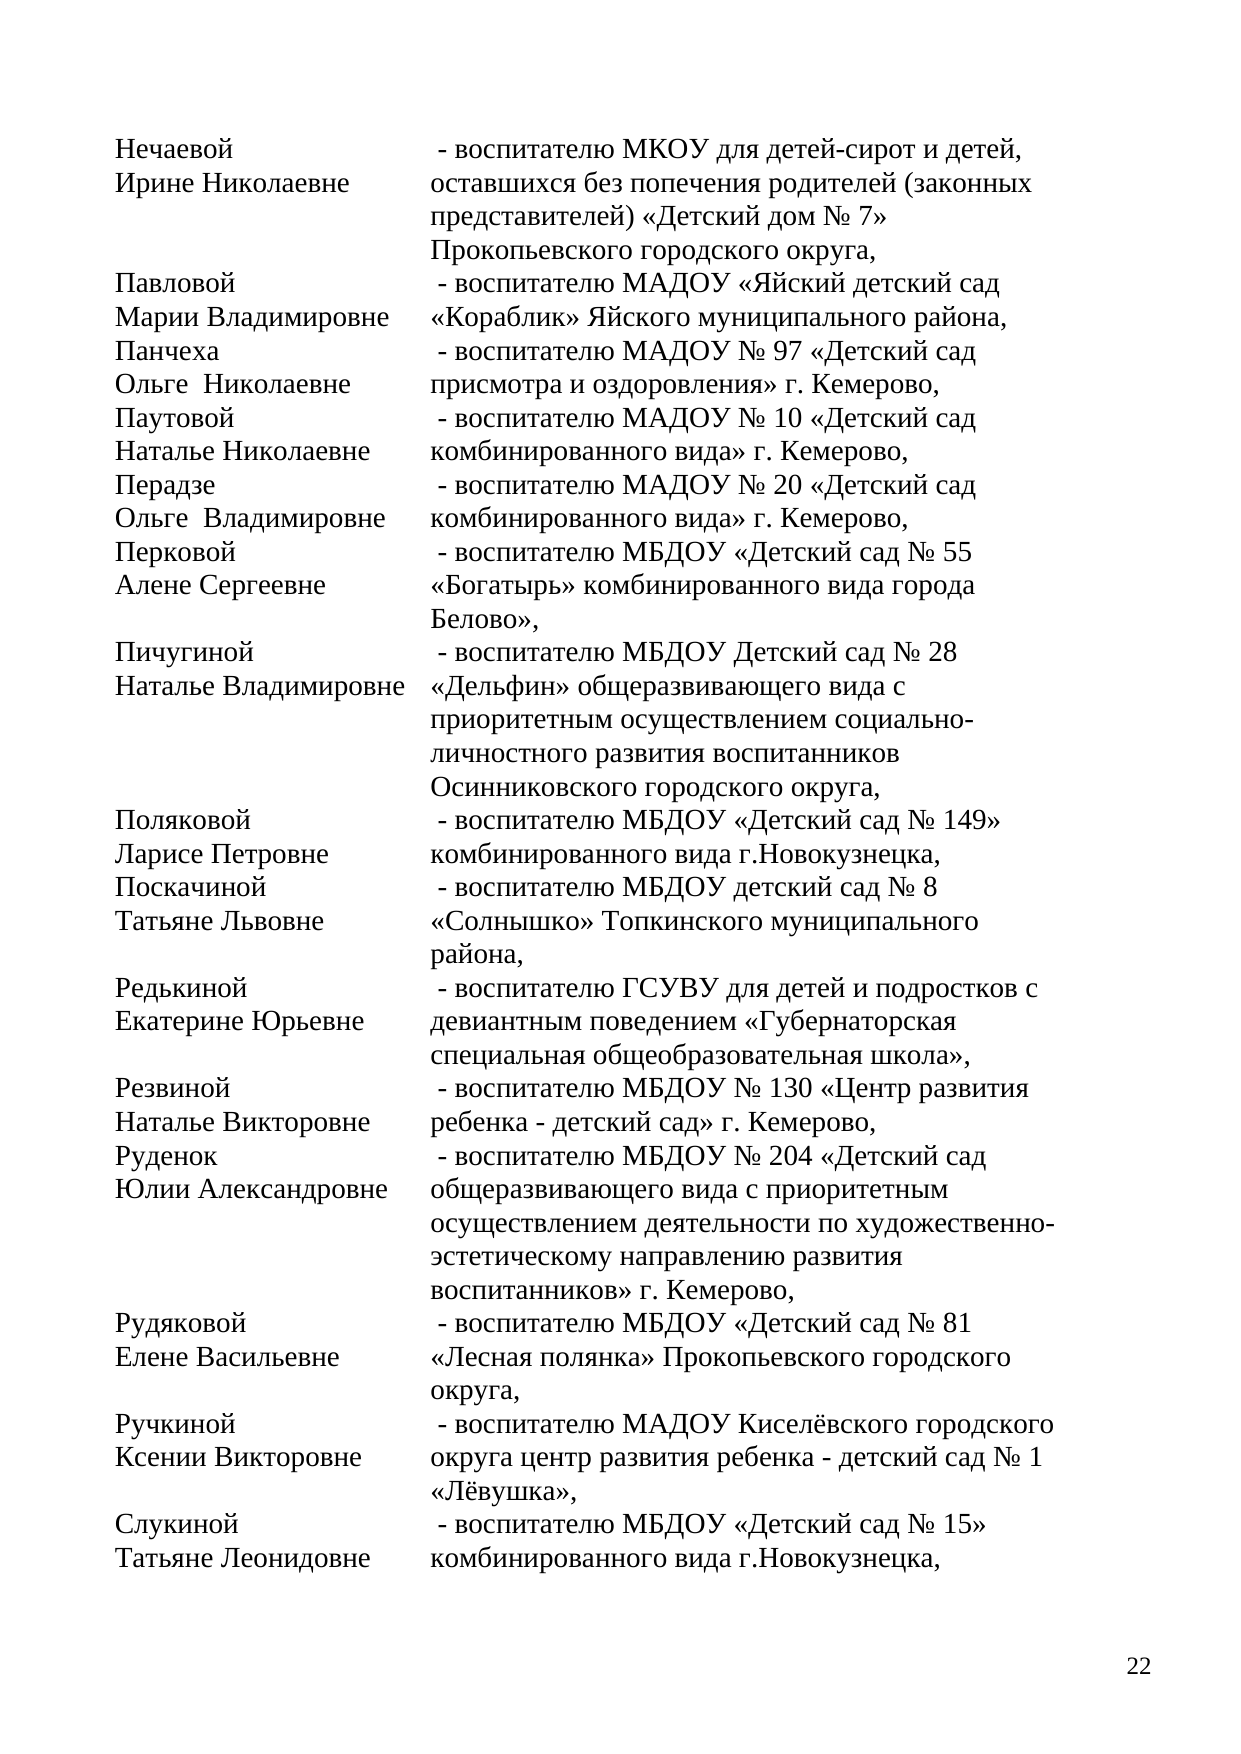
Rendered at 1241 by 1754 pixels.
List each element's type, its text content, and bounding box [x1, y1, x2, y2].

table_cell - воспитателю МБДОУ «Детский сад № 149» комбинированного вида г.Новокузнецка, [419, 802, 1078, 869]
table_cell Перадзе Ольге Владимировне [103, 467, 419, 534]
table_cell - воспитателю МБДОУ «Детский сад № 81 «Лесная полянка» Прокопьевского городского округа, [419, 1305, 1078, 1406]
table_cell - воспитателю МАДОУ № 20 «Детский сад комбинированного вида» г. Кемерово, [419, 467, 1078, 534]
table_cell Поляковой Ларисе Петровне [103, 802, 419, 869]
table_cell Редькиной Екатерине Юрьевне [103, 970, 419, 1071]
table_cell - воспитателю МБДОУ «Детский сад № 15» комбинированного вида г.Новокузнецка, [419, 1507, 1078, 1574]
table_cell - воспитателю МКОУ для детей-сирот и детей, оставшихся без попечения родителей (законных представителей) «Детский дом № 7» Прокопьевского городского округа, [419, 131, 1078, 266]
table_cell Рудяковой Елене Васильевне [103, 1305, 419, 1406]
table_cell - воспитателю ГСУВУ для детей и подростков с девиантным поведением «Губернаторская специальная общеобразовательная школа», [419, 970, 1078, 1071]
table_cell Резвиной Наталье Викторовне [103, 1071, 419, 1138]
table_cell Паутовой Наталье Николаевне [103, 400, 419, 467]
table_cell Слукиной Татьяне Леонидовне [103, 1507, 419, 1574]
table_cell - воспитателю МБДОУ № 130 «Центр развития ребенка - детский сад» г. Кемерово, [419, 1071, 1078, 1138]
table_cell Ручкиной Ксении Викторовне [103, 1406, 419, 1507]
table_cell - воспитателю МАДОУ № 10 «Детский сад комбинированного вида» г. Кемерово, [419, 400, 1078, 467]
table_cell Поскачиной Татьяне Львовне [103, 869, 419, 970]
table_cell - воспитателю МБДОУ детский сад № 8 «Солнышко» Топкинского муниципального района, [419, 869, 1078, 970]
table_cell - воспитателю МБДОУ «Детский сад № 55 «Богатырь» комбинированного вида города Белово», [419, 534, 1078, 634]
table_cell - воспитателю МАДОУ «Яйский детский сад «Кораблик» Яйского муниципального района, [419, 266, 1078, 333]
table_cell - воспитателю МАДОУ Киселёвского городского округа центр развития ребенка - детский сад № 1 «Лёвушка», [419, 1406, 1078, 1507]
table_cell - воспитателю МАДОУ № 97 «Детский сад присмотра и оздоровления» г. Кемерово, [419, 333, 1078, 400]
table_cell - воспитателю МБДОУ № 204 «Детский сад общеразвивающего вида с приоритетным осуществлением деятельности по художественно-эстетическому направлению развития воспитанников» г. Кемерово, [419, 1138, 1078, 1305]
table_cell Панчеха Ольге Николаевне [103, 333, 419, 400]
table_cell - воспитателю МБДОУ Детский сад № 28 «Дельфин» общеразвивающего вида с приоритетным осуществлением социально-личностного развития воспитанников Осинниковского городского округа, [419, 635, 1078, 802]
table_cell Руденок Юлии Александровне [103, 1138, 419, 1305]
table_cell Павловой Марии Владимировне [103, 266, 419, 333]
table_cell Нечаевой Ирине Николаевне [103, 131, 419, 266]
table_cell Пичугиной Наталье Владимировне [103, 635, 419, 802]
table_cell Перковой Алене Сергеевне [103, 534, 419, 634]
